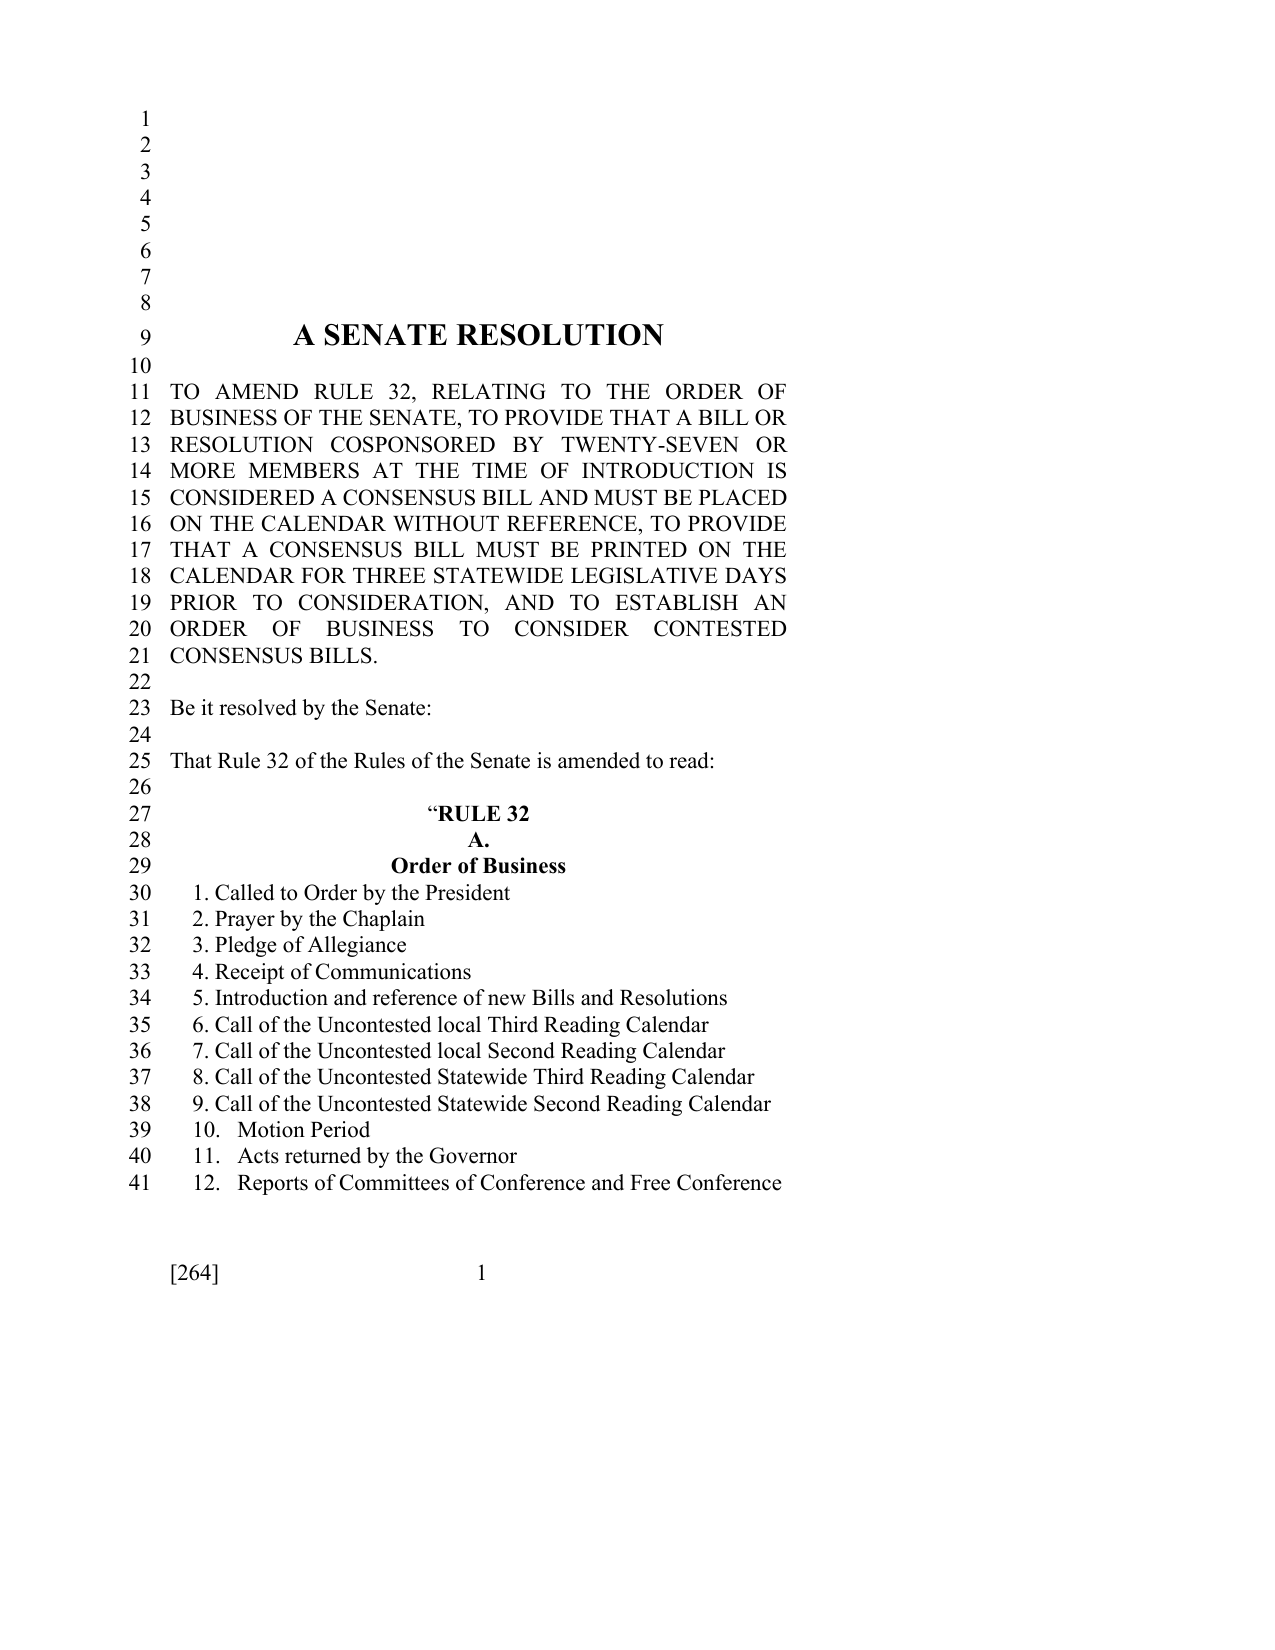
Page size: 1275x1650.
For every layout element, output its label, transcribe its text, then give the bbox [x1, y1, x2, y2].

text 6. Call of the Uncontested local Third Reading Calendar [169, 1011, 787, 1037]
text 4. Receipt of Communications [169, 958, 787, 984]
text 11. Acts returned by the Governor [169, 1142, 787, 1169]
text 5. Introduction and reference of new Bills and Resolutions [169, 984, 787, 1011]
text 10. Motion Period [169, 1116, 787, 1142]
text “RULE 32 [169, 800, 787, 826]
text 12. Reports of Committees of Conference and Free Conference [169, 1169, 787, 1195]
text TO AMEND RULE 32, RELATING TO THE ORDER OF BUSINESS OF THE SENATE, TO PROVIDE THAT A BILL OR RESOLUTION COSPONSORED BY TWENTY-SEVEN OR MORE MEMBERS AT THE TIME OF INTRODUCTION IS CONSIDERED A CONSENSUS BILL AND MUST BE PLACED ON THE CALENDAR WITHOUT REFERENCE, TO PROVIDE THAT A CONSENSUS BILL MUST BE PRINTED ON THE CALENDAR FOR THREE STATEWIDE LEGISLATIVE DAYS PRIOR TO CONSIDERATION, AND TO ESTABLISH AN ORDER OF BUSINESS TO CONSIDER CONTESTED CONSENSUS BILLS. [169, 378, 787, 668]
text That Rule 32 of the Rules of the Senate is amended to read: [169, 747, 787, 773]
text A SENATE RESOLUTION [169, 316, 787, 352]
text 3. Pledge of Allegiance [169, 932, 787, 958]
text 1. Called to Order by the President [169, 879, 787, 905]
text 9. Call of the Uncontested Statewide Second Reading Calendar [169, 1090, 787, 1116]
text 7. Call of the Uncontested local Second Reading Calendar [169, 1037, 787, 1063]
text Be it resolved by the Senate: [169, 694, 787, 721]
text Order of Business [169, 852, 787, 879]
text A. [169, 826, 787, 852]
text 2. Prayer by the Chaplain [169, 905, 787, 932]
text 8. Call of the Uncontested Statewide Third Reading Calendar [169, 1063, 787, 1090]
